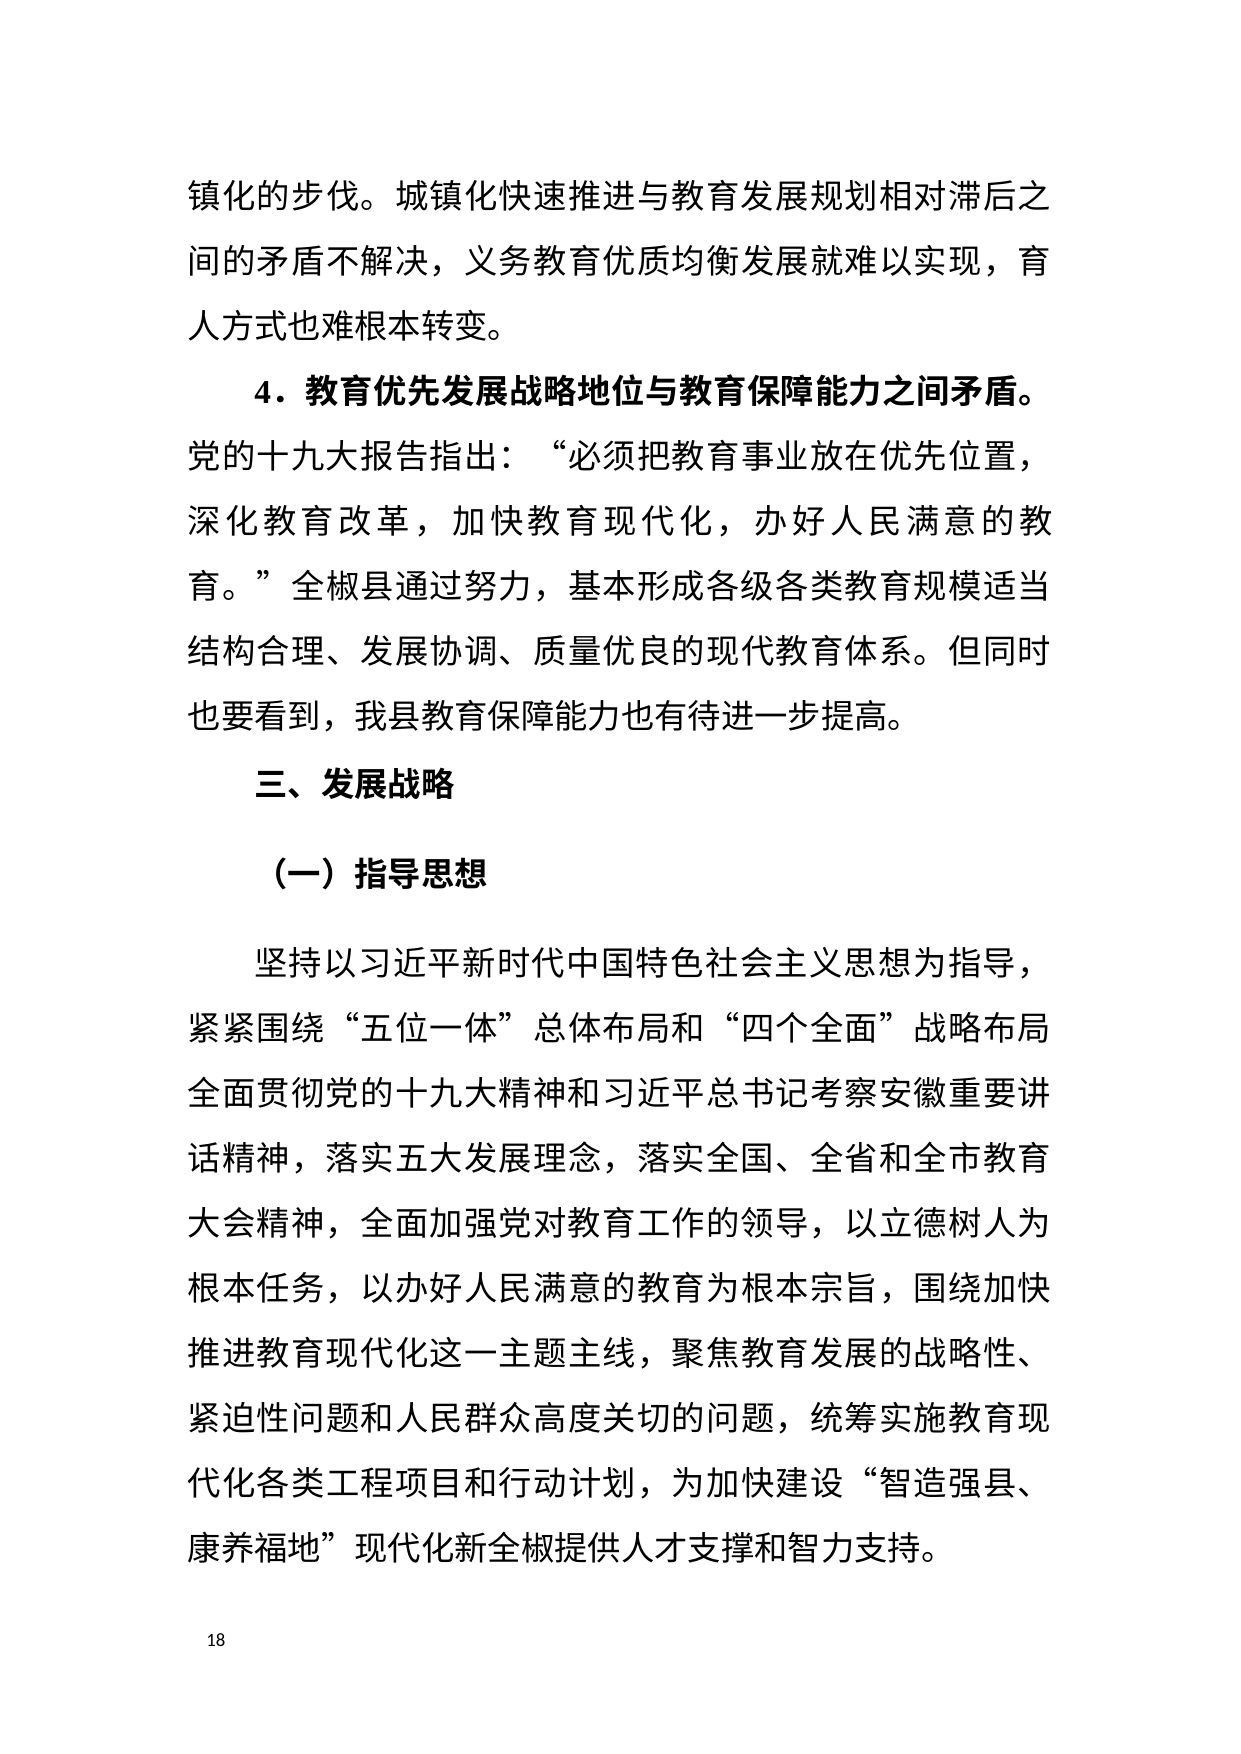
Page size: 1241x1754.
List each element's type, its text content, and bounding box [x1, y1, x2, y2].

text 4．教育优先发展战略地位与教育保障能力之间矛盾。党的十九大报告指出：“必须把教育事业放在优先位置，深化教育改革，加快教育现代化，办好人民满意的教育。”全椒县通过努力，基本形成各级各类教育规模适当、结构合理、发展协调、质量优良的现代教育体系。但同时也要看到，我县教育保障能力也有待进一步提高。 [187, 357, 1053, 747]
text 坚持以习近平新时代中国特色社会主义思想为指导，紧紧围绕“五位一体”总体布局和“四个全面”战略布局，全面贯彻党的十九大精神和习近平总书记考察安徽重要讲话精神，落实五大发展理念，落实全国、全省和全市教育大会精神，全面加强党对教育工作的领导，以立德树人为根本任务，以办好人民满意的教育为根本宗旨，围绕加快推进教育现代化这一主题主线，聚焦教育发展的战略性、紧迫性问题和人民群众高度关切的问题，统筹实施教育现代化各类工程项目和行动计划，为加快建设“智造强县、康养福地”现代化新全椒提供人才支撑和智力支持。 [187, 928, 1053, 1578]
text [187, 162, 1053, 357]
subtitle 三、发展战略 [187, 747, 1053, 808]
subtitle （一）指导思想 [187, 838, 1053, 899]
